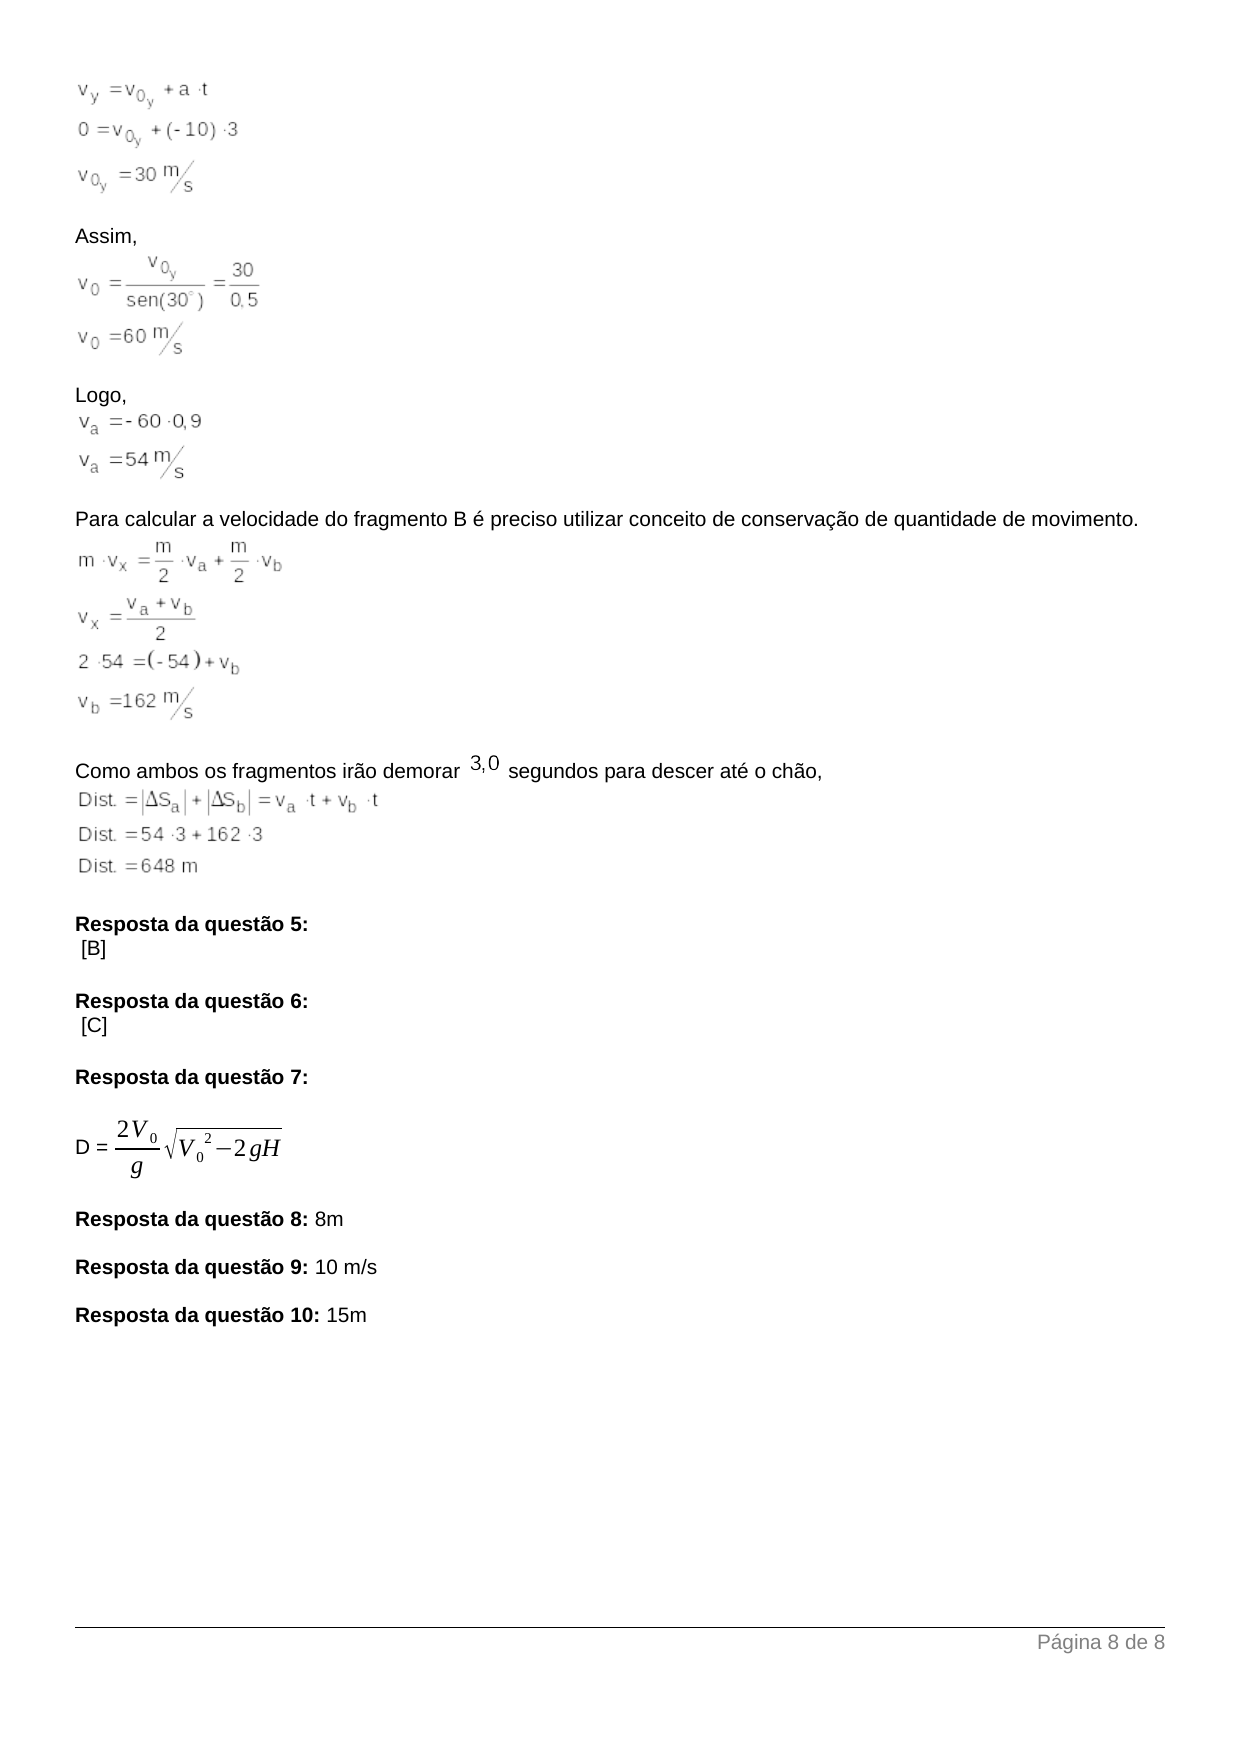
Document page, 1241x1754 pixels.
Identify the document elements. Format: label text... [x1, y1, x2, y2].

text Resposta da questão 5: [B] [75, 912, 1165, 960]
text Resposta da questão 6: [C] [75, 988, 1165, 1036]
text D = [75, 1115, 1165, 1178]
text Logo, [75, 383, 1165, 407]
text Resposta da questão 10: 15m [75, 1303, 1165, 1327]
text Para calcular a velocidade do fragmento B é preciso utilizar conceito de conservação de quantidade de movimento. [75, 507, 1165, 531]
text Assim, [75, 224, 1165, 248]
text Resposta da questão 7: [75, 1065, 1165, 1115]
text Resposta da questão 8: 8m [75, 1207, 1165, 1231]
text Resposta da questão 9: 10 m/s [75, 1255, 1165, 1279]
text Como ambos os fragmentos irão demorar segundos para descer até o chão, [75, 749, 1165, 783]
